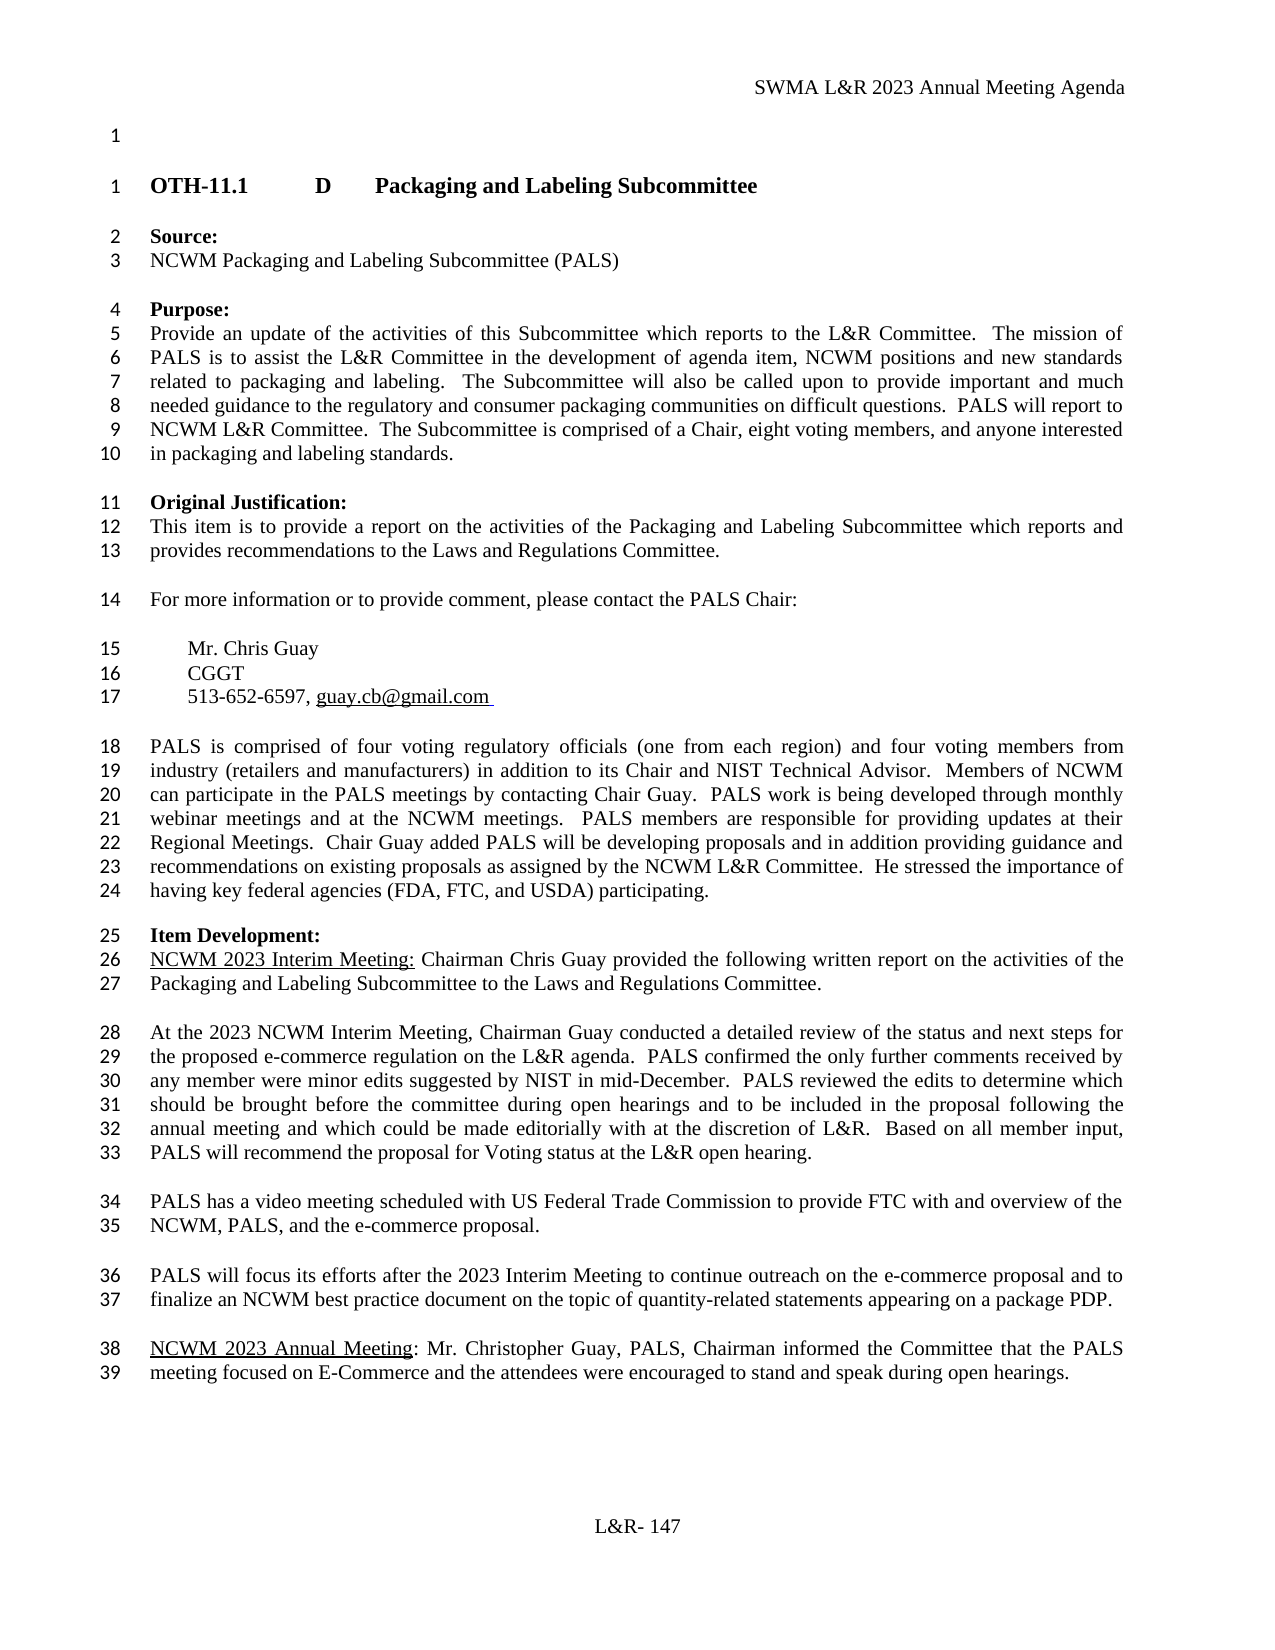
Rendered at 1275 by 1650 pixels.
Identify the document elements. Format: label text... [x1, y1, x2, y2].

subtitle OTH-11.1 D Packaging and Labeling Subcommittee [150, 172, 1125, 198]
text Item Development: [150, 923, 1125, 947]
text NCWM 2023 Annual Meeting: Mr. Christopher Guay, PALS, Chairman informed the Committee that the PALS meeting focused on E-Commerce and the attendees were encouraged to stand and speak during open hearings. [150, 1336, 1125, 1384]
subtitle Purpose: [150, 297, 1125, 321]
text At the 2023 NCWM Interim Meeting, Chairman Guay conducted a detailed review of the status and next steps for the proposed e-commerce regulation on the L&R agenda. PALS confirmed the only further comments received by any member were minor edits suggested by NIST in mid-December. PALS reviewed the edits to determine which should be brought before the committee during open hearings and to be included in the proposal following the annual meeting and which could be made editorially with at the discretion of L&R. Based on all member input, PALS will recommend the proposal for Voting status at the L&R open hearing. [150, 1020, 1125, 1164]
text NCWM Packaging and Labeling Subcommittee (PALS) [150, 248, 1125, 272]
subtitle Mr. Chris Guay [187, 636, 1125, 660]
subtitle For more information or to provide comment, please contact the PALS Chair: [150, 587, 1125, 611]
subtitle 513-652-6597, guay.cb@gmail.com [187, 684, 1125, 708]
text PALS will focus its efforts after the 2023 Interim Meeting to continue outreach on the e-commerce proposal and to finalize an NCWM best practice document on the topic of quantity-related statements appearing on a package PDP. [150, 1262, 1125, 1311]
subtitle CGGT [187, 660, 1125, 684]
text NCWM 2023 Interim Meeting: Chairman Chris Guay provided the following written report on the activities of the Packaging and Labeling Subcommittee to the Laws and Regulations Committee. [150, 947, 1125, 995]
subtitle This item is to provide a report on the activities of the Packaging and Labeling Subcommittee which reports and provides recommendations to the Laws and Regulations Committee. [150, 514, 1125, 562]
text Provide an update of the activities of this Subcommittee which reports to the L&R Committee. The mission of PALS is to assist the L&R Committee in the development of agenda item, NCWM positions and new standards related to packaging and labeling. The Subcommittee will also be called upon to provide important and much needed guidance to the regulatory and consumer packaging communities on difficult questions. PALS will report to NCWM L&R Committee. The Subcommittee is comprised of a Chair, eight voting members, and anyone interested in packaging and labeling standards. [150, 321, 1125, 465]
subtitle Source: [150, 223, 1125, 248]
text Original Justification: [150, 490, 1125, 514]
text PALS has a video meeting scheduled with US Federal Trade Commission to provide FTC with and overview of the NCWM, PALS, and the e-commerce proposal. [150, 1189, 1125, 1237]
text PALS is comprised of four voting regulatory officials (one from each region) and four voting members from industry (retailers and manufacturers) in addition to its Chair and NIST Technical Advisor. Members of NCWM can participate in the PALS meetings by contacting Chair Guay. PALS work is being developed through monthly webinar meetings and at the NCWM meetings. PALS members are responsible for providing updates at their Regional Meetings. Chair Guay added PALS will be developing proposals and in addition providing guidance and recommendations on existing proposals as assigned by the NCWM L&R Committee. He stressed the importance of having key federal agencies (FDA, FTC, and USDA) participating. [150, 733, 1125, 902]
